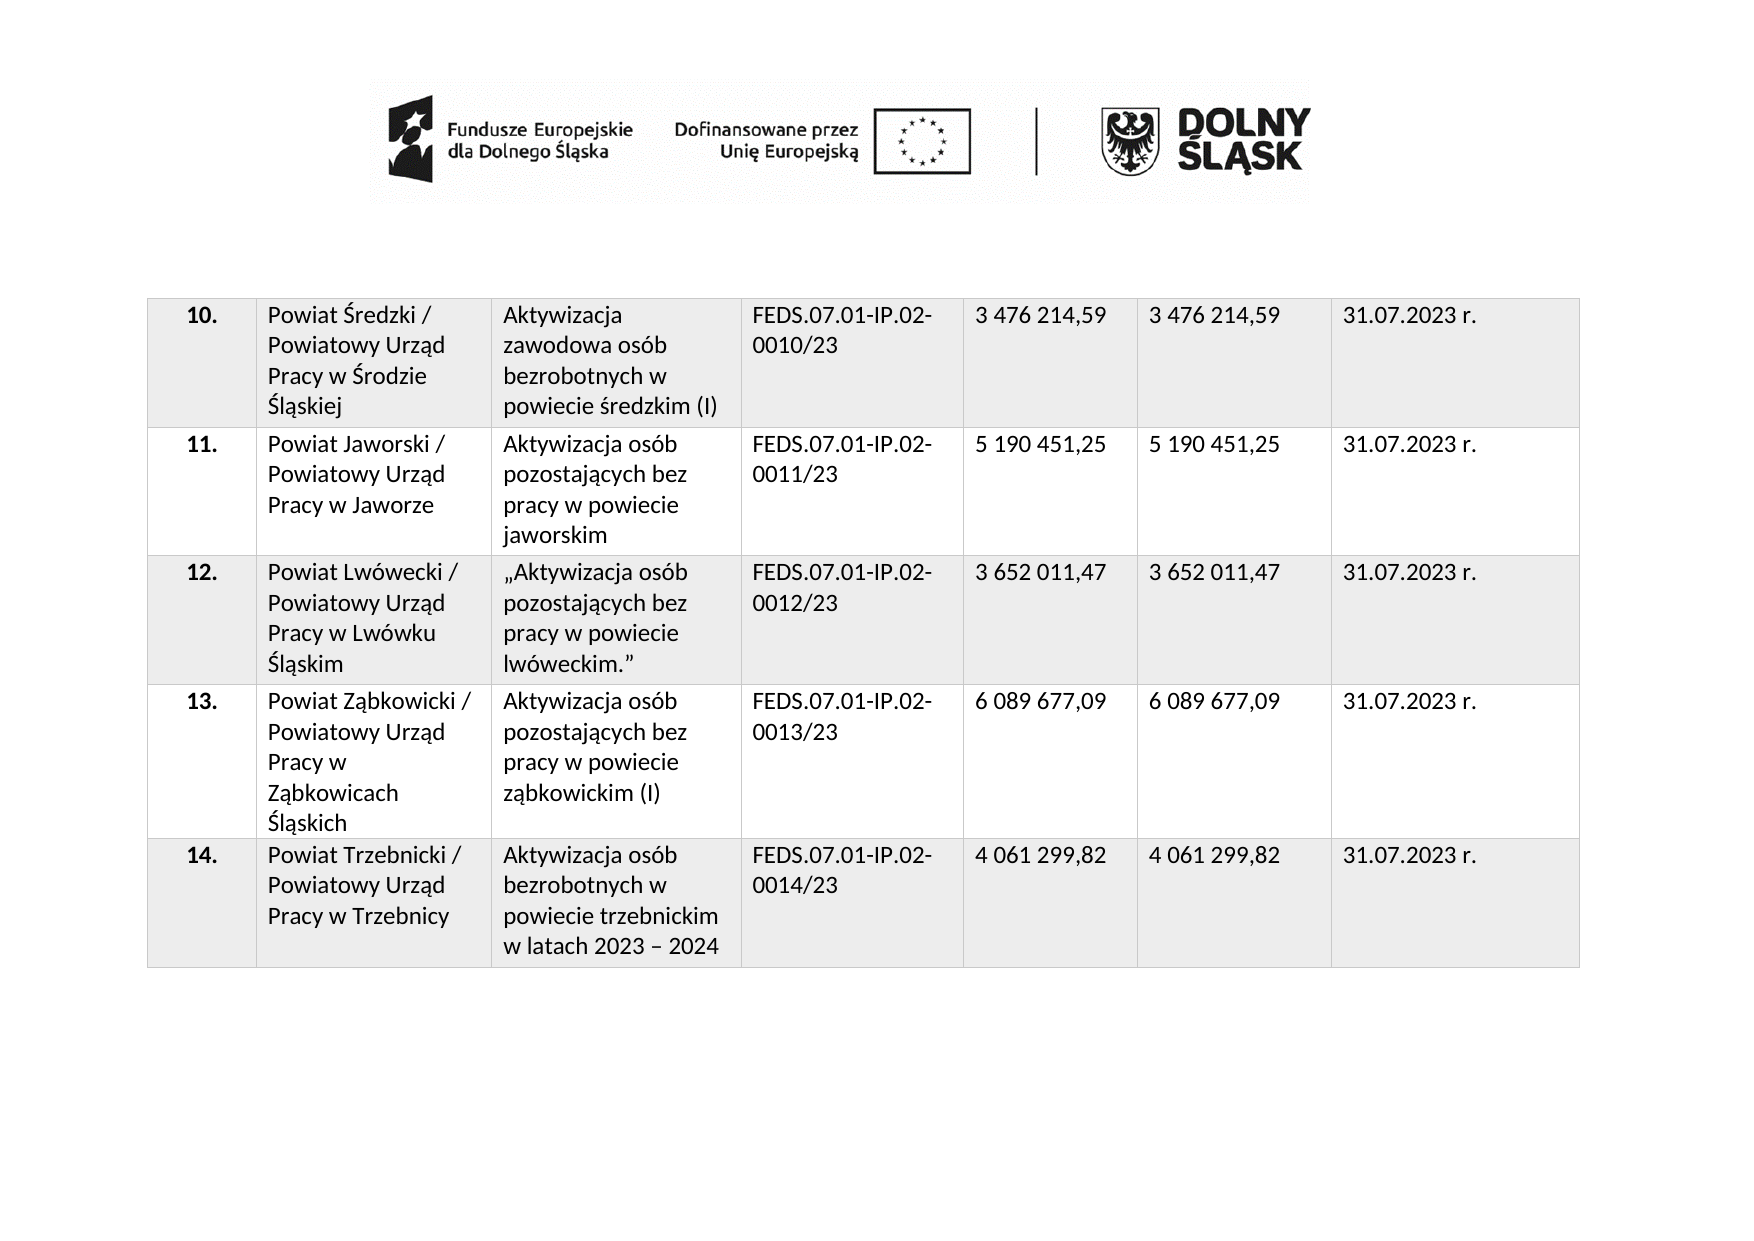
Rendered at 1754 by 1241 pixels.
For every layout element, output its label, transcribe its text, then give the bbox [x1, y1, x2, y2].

table_cell FEDS.07.01-IP.02-0013/23 [742, 685, 963, 838]
table_cell 4 061 299,82 [964, 839, 1137, 967]
table_cell 3 652 011,47 [1138, 556, 1331, 684]
table_cell Powiat Ząbkowicki / Powiatowy Urząd Pracy w Ząbkowicach Śląskich [257, 685, 491, 838]
table_cell Aktywizacja zawodowa osób bezrobotnych w powiecie średzkim (I) [492, 299, 741, 427]
table_cell Powiat Lwówecki / Powiatowy Urząd Pracy w Lwówku Śląskim [257, 556, 491, 684]
table_cell Aktywizacja osób pozostających bez pracy w powiecie jaworskim [492, 428, 741, 555]
table_cell Powiat Jaworski / Powiatowy Urząd Pracy w Jaworze [257, 428, 491, 555]
table_cell 31.07.2023 r. [1332, 299, 1579, 427]
table_cell Aktywizacja osób bezrobotnych w powiecie trzebnickim w latach 2023 – 2024 [492, 839, 741, 967]
table_cell 5 190 451,25 [964, 428, 1137, 555]
table_cell 4 061 299,82 [1138, 839, 1331, 967]
table_cell Powiat Średzki / Powiatowy Urząd Pracy w Środzie Śląskiej [257, 299, 491, 427]
table_cell 31.07.2023 r. [1332, 428, 1579, 555]
table_cell 5 190 451,25 [1138, 428, 1331, 555]
table_cell 31.07.2023 r. [1332, 839, 1579, 967]
table_cell FEDS.07.01-IP.02-0012/23 [742, 556, 963, 684]
table_cell Powiat Trzebnicki / Powiatowy Urząd Pracy w Trzebnicy [257, 839, 491, 967]
table_cell FEDS.07.01-IP.02-0014/23 [742, 839, 963, 967]
table_cell 13. [148, 685, 256, 838]
table_cell 31.07.2023 r. [1332, 556, 1579, 684]
table_cell 12. [148, 556, 256, 684]
table_cell 3 476 214,59 [964, 299, 1137, 427]
table_cell 6 089 677,09 [964, 685, 1137, 838]
table_cell 3 476 214,59 [1138, 299, 1331, 427]
table_cell „Aktywizacja osób pozostających bez pracy w powiecie lwóweckim.” [492, 556, 741, 684]
table_cell 11. [148, 428, 256, 555]
table_cell Aktywizacja osób pozostających bez pracy w powiecie ząbkowickim (I) [492, 685, 741, 838]
picture [367, 73, 1311, 204]
table_cell 10. [148, 299, 256, 427]
table_cell 6 089 677,09 [1138, 685, 1331, 838]
table_cell 31.07.2023 r. [1332, 685, 1579, 838]
table_cell FEDS.07.01-IP.02-0011/23 [742, 428, 963, 555]
table_cell 3 652 011,47 [964, 556, 1137, 684]
table_cell FEDS.07.01-IP.02-0010/23 [742, 299, 963, 427]
table_cell 14. [148, 839, 256, 967]
